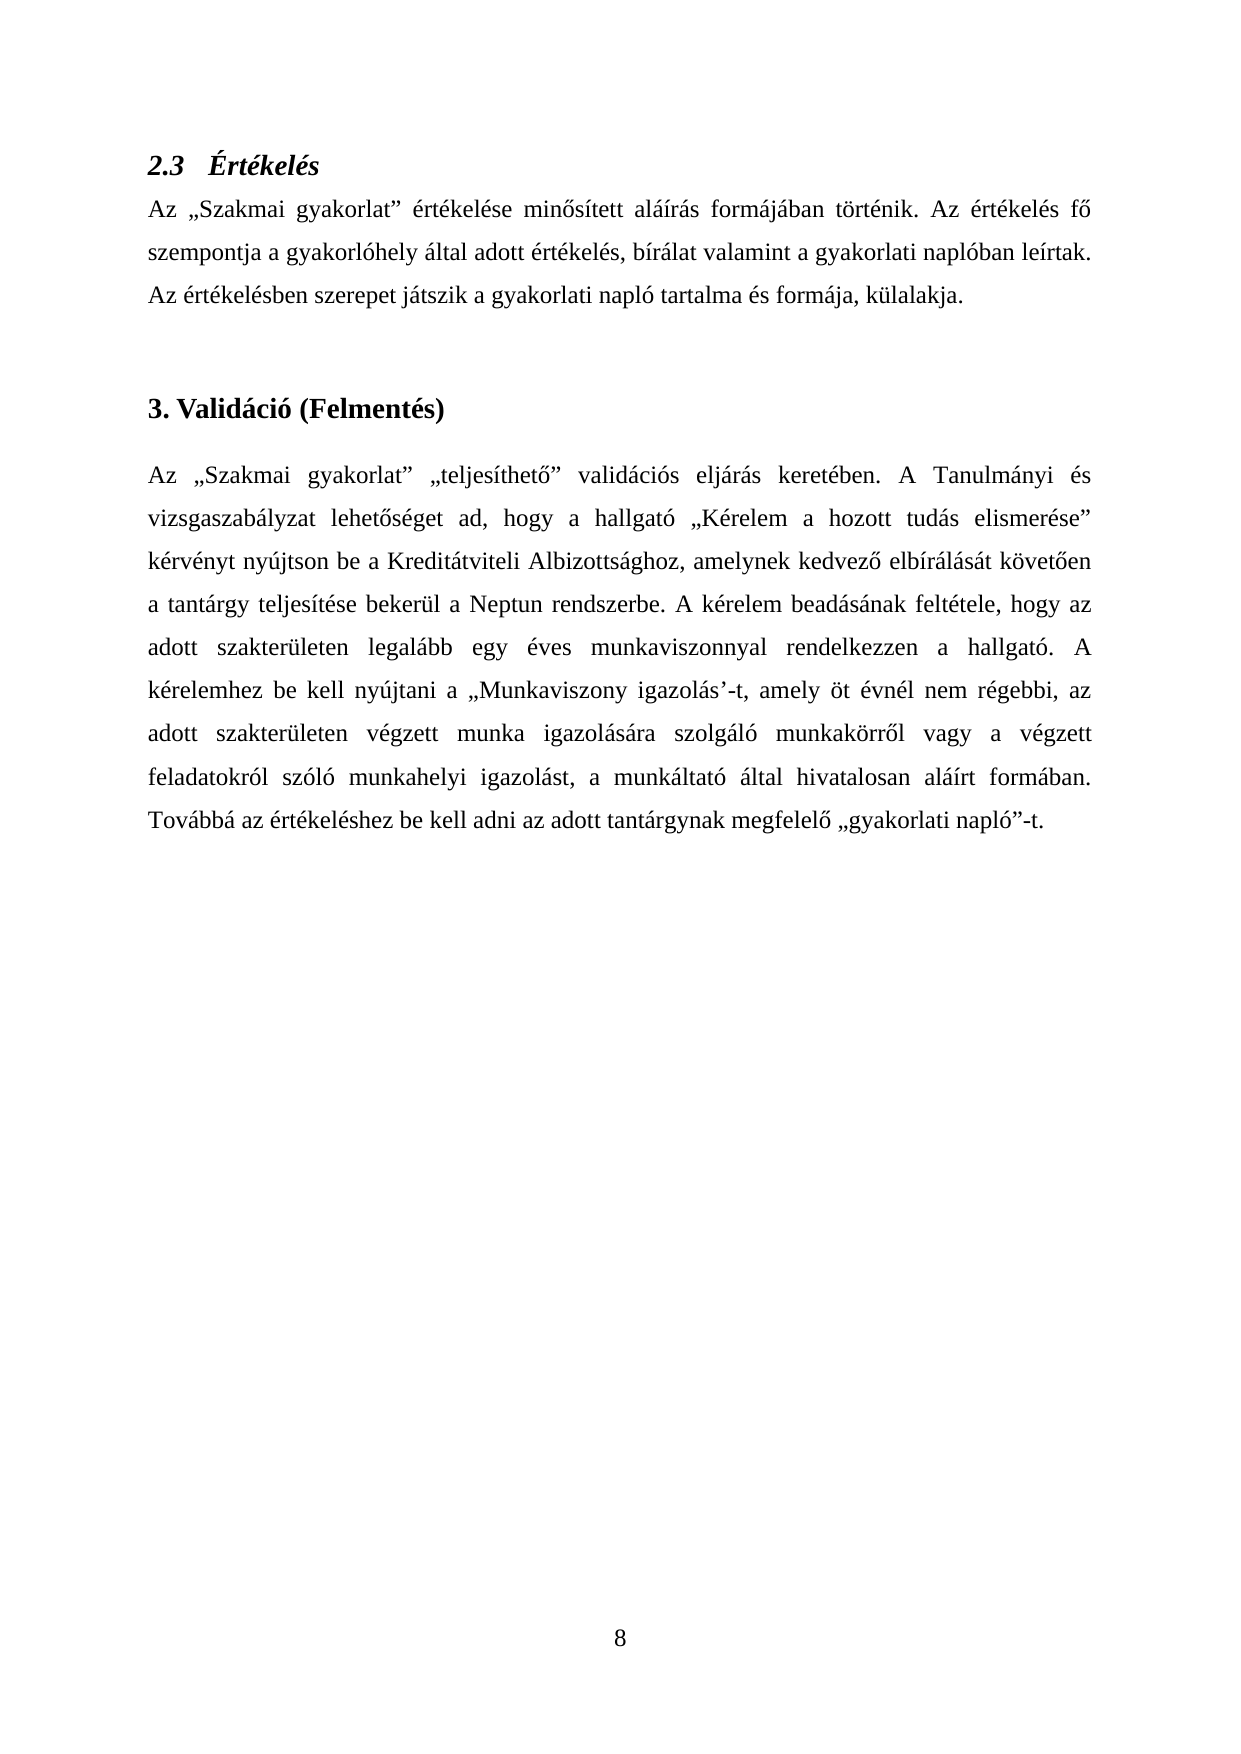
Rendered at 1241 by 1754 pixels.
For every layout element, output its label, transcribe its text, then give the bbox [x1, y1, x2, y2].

text Az „Szakmai gyakorlat” „teljesíthető” validációs eljárás keretében. A Tanulmányi és vizsgaszabályzat lehetőséget ad, hogy a hallgató „Kérelem a hozott tudás elismerése” kérvényt nyújtson be a Kreditátviteli Albizottsághoz, amelynek kedvező elbírálását követően a tantárgy teljesítése bekerül a Neptun rendszerbe. A kérelem beadásának feltétele, hogy az adott szakterületen legalább egy éves munkaviszonnyal rendelkezzen a hallgató. A kérelemhez be kell nyújtani a „Munkaviszony igazolás’-t, amely öt évnél nem régebbi, az adott szakterületen végzett munka igazolására szolgáló munkakörről vagy a végzett feladatokról szóló munkahelyi igazolást, a munkáltató által hivatalosan aláírt formában. Továbbá az értékeléshez be kell adni az adott tantárgynak megfelelő „gyakorlati napló”-t. [148, 460, 1092, 833]
subtitle 3. Validáció (Felmentés) [148, 391, 1092, 425]
text Az „Szakmai gyakorlat” értékelése minősített aláírás formájában történik. Az értékelés fő szempontja a gyakorlóhely által adott értékelés, bírálat valamint a gyakorlati naplóban leírtak. Az értékelésben szerepet játszik a gyakorlati napló tartalma és formája, külalakja. [148, 194, 1092, 309]
subtitle Értékelés [148, 148, 1092, 181]
